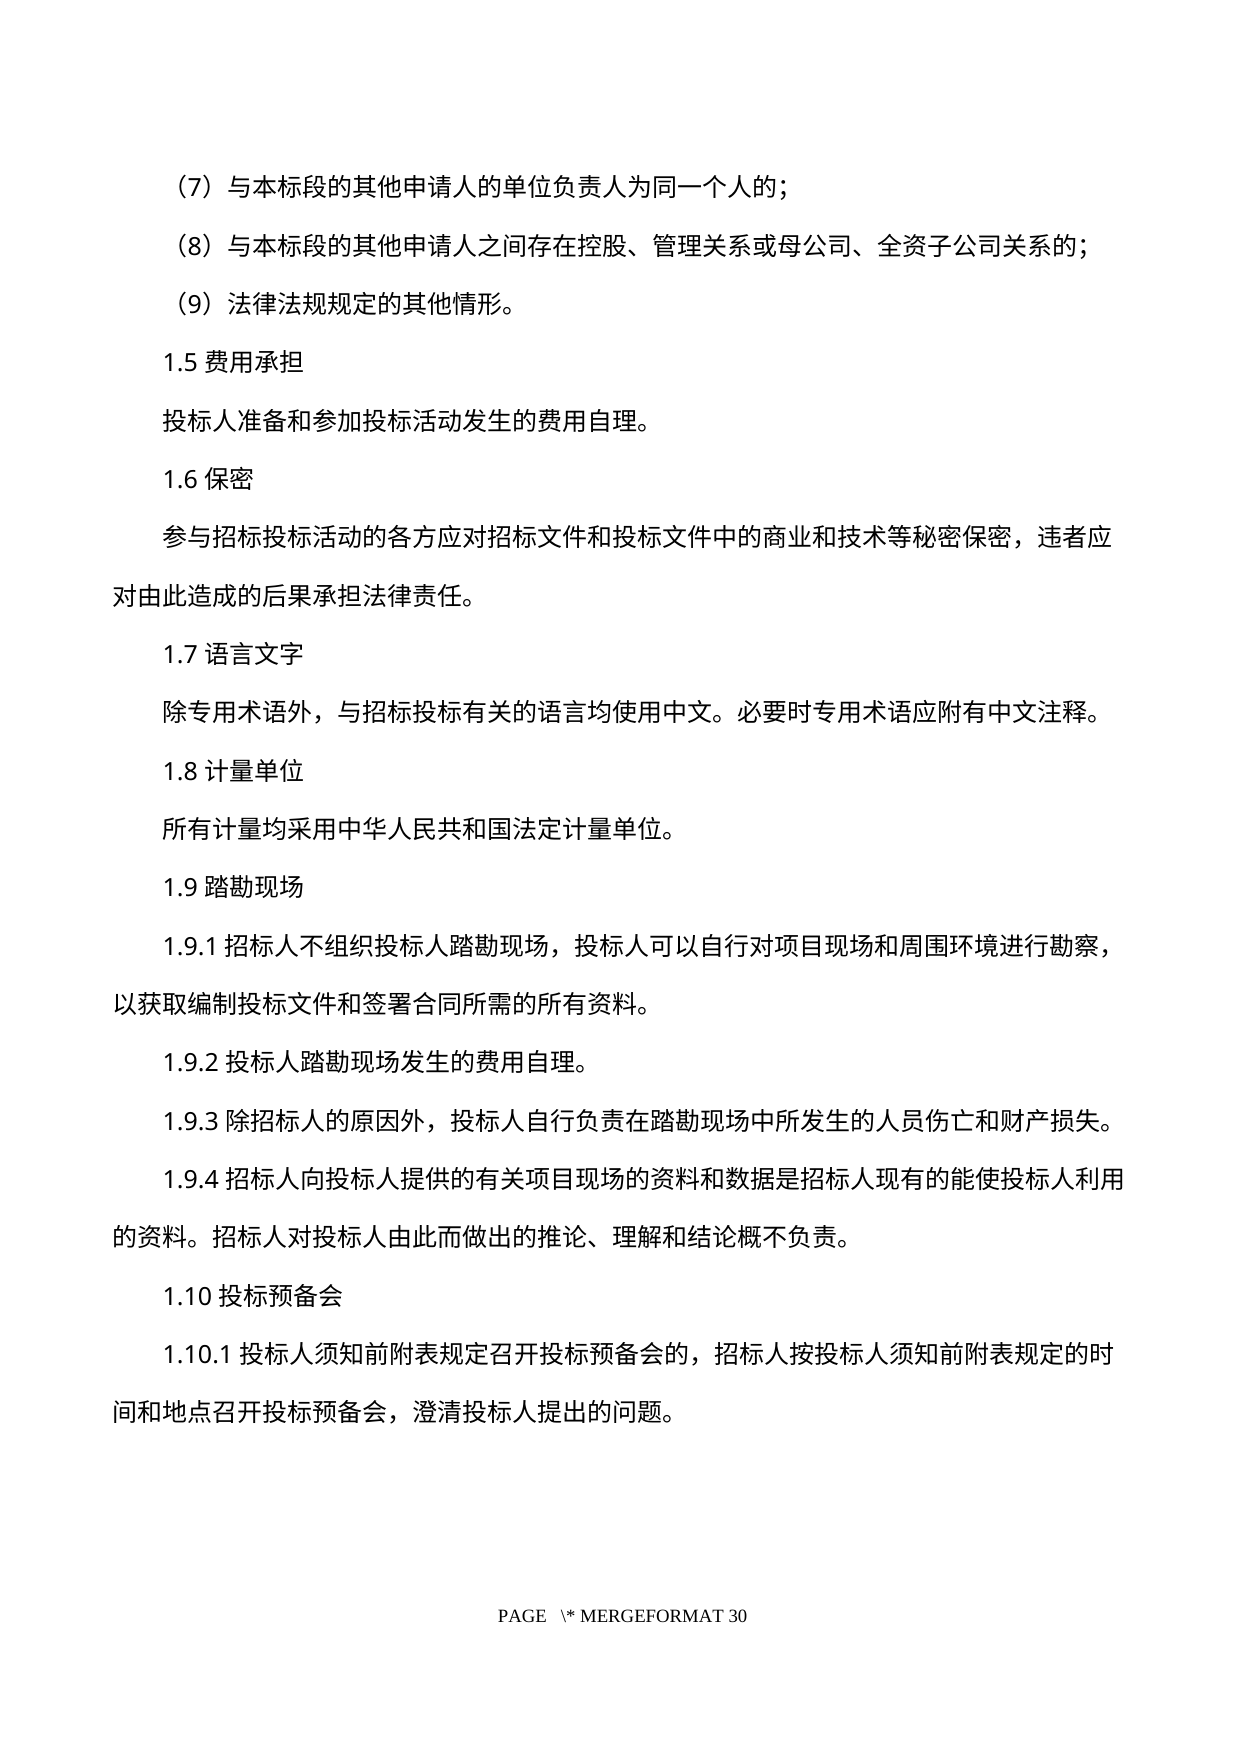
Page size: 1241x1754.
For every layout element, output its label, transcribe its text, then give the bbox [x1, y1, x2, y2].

subtitle 1.9 踏勘现场 [112, 850, 1128, 908]
text （8）与本标段的其他申请人之间存在控股、管理关系或母公司、全资子公司关系的； [112, 208, 1128, 267]
subtitle 1.8 计量单位 [112, 733, 1128, 792]
subtitle 1.5 费用承担 [112, 325, 1128, 383]
text 1.10.1 投标人须知前附表规定召开投标预备会的，招标人按投标人须知前附表规定的时间和地点召开投标预备会，澄清投标人提出的问题。 [112, 1317, 1128, 1433]
text 参与招标投标活动的各方应对招标文件和投标文件中的商业和技术等秘密保密，违者应对由此造成的后果承担法律责任。 [112, 500, 1128, 617]
subtitle 1.10 投标预备会 [112, 1258, 1128, 1317]
text 1.9.1招标人不组织投标人踏勘现场，投标人可以自行对项目现场和周围环境进行勘察，以获取编制投标文件和签署合同所需的所有资料。 [112, 908, 1128, 1025]
subtitle 1.7 语言文字 [112, 617, 1128, 675]
text 投标人准备和参加投标活动发生的费用自理。 [112, 383, 1128, 442]
text 1.9.2 投标人踏勘现场发生的费用自理。 [112, 1025, 1128, 1083]
text 1.9.3 除招标人的原因外，投标人自行负责在踏勘现场中所发生的人员伤亡和财产损失。 [112, 1083, 1128, 1142]
text 1.9.4 招标人向投标人提供的有关项目现场的资料和数据是招标人现有的能使投标人利用的资料。招标人对投标人由此而做出的推论、理解和结论概不负责。 [112, 1142, 1128, 1258]
text 除专用术语外，与招标投标有关的语言均使用中文。必要时专用术语应附有中文注释。 [112, 675, 1128, 733]
text （9）法律法规规定的其他情形。 [112, 267, 1128, 325]
text （7）与本标段的其他申请人的单位负责人为同一个人的； [112, 150, 1128, 208]
text 所有计量均采用中华人民共和国法定计量单位。 [112, 792, 1128, 850]
subtitle 1.6 保密 [112, 442, 1128, 500]
